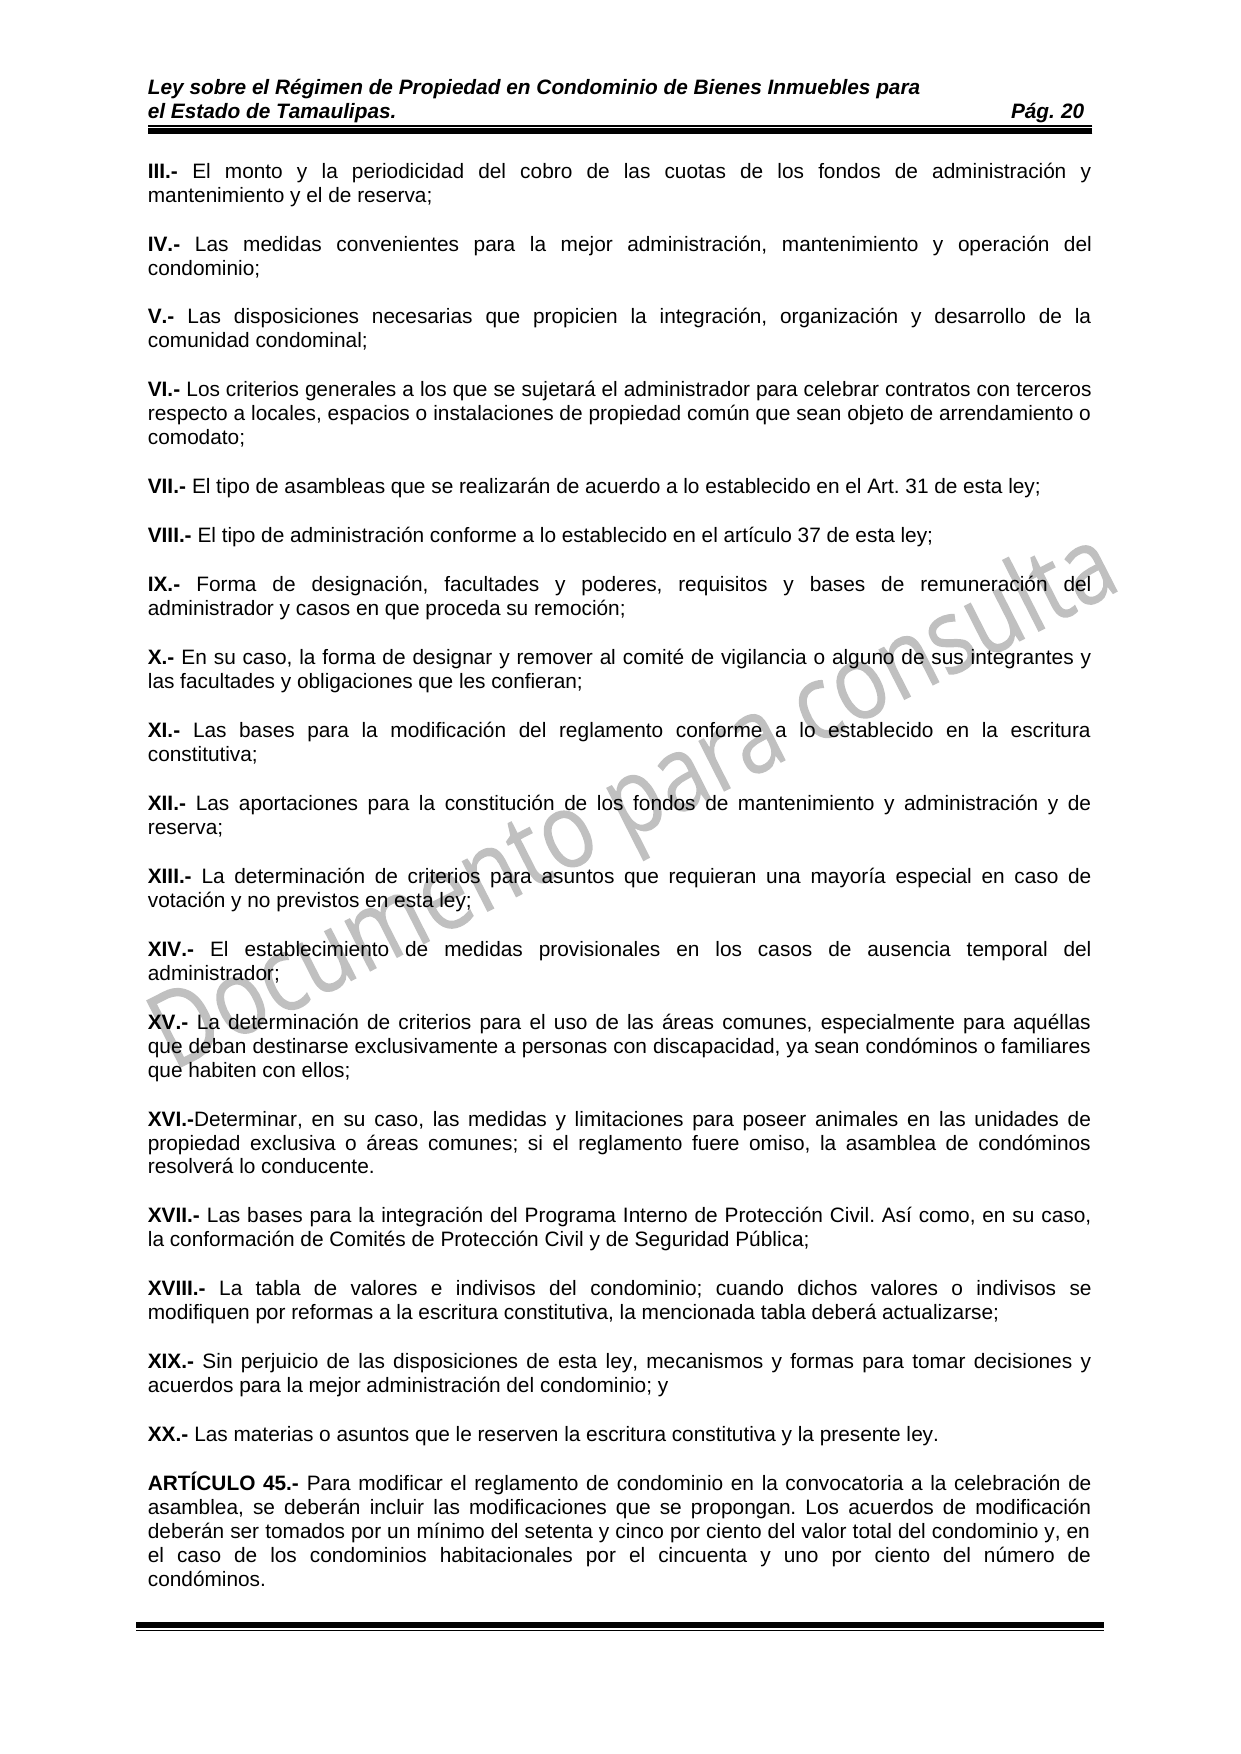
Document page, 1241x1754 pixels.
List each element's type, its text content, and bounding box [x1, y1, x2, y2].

text XII.- Las aportaciones para la constitución de los fondos de mantenimiento y administración y de reserva; [148, 791, 1092, 839]
text XIV.- El establecimiento de medidas provisionales en los casos de ausencia temporal del administrador; [148, 937, 1092, 984]
text XIX.- Sin perjuicio de las disposiciones de esta ley, mecanismos y formas para tomar decisiones y acuerdos para la mejor administración del condominio; y [148, 1349, 1092, 1397]
text XI.- Las bases para la modificación del reglamento conforme a lo establecido en la escritura constitutiva; [148, 718, 1092, 766]
text XIII.- La determinación de criterios para asuntos que requieran una mayoría especial en caso de votación y no previstos en esta ley; [148, 864, 1092, 912]
text VII.- El tipo de asambleas que se realizarán de acuerdo a lo establecido en el Art. 31 de esta ley; [148, 474, 1092, 498]
text XVIII.- La tabla de valores e indivisos del condominio; cuando dichos valores o indivisos se modifiquen por reformas a la escritura constitutiva, la mencionada tabla deberá actualizarse; [148, 1276, 1092, 1324]
text X.- En su caso, la forma de designar y remover al comité de vigilancia o alguno de sus integrantes y las facultades y obligaciones que les confieran; [148, 645, 1092, 693]
text XV.- La determinación de criterios para el uso de las áreas comunes, especialmente para aquéllas que deban destinarse exclusivamente a personas con discapacidad, ya sean condóminos o familiares que habiten con ellos; [148, 1009, 1092, 1081]
text III.- El monto y la periodicidad del cobro de las cuotas de los fondos de administración y mantenimiento y el de reserva; [148, 158, 1092, 206]
text IX.- Forma de designación, facultades y poderes, requisitos y bases de remuneración del administrador y casos en que proceda su remoción; [148, 572, 1092, 620]
text VI.- Los criterios generales a los que se sujetará el administrador para celebrar contratos con terceros respecto a locales, espacios o instalaciones de propiedad común que sean objeto de arrendamiento o comodato; [148, 377, 1092, 449]
text VIII.- El tipo de administración conforme a lo establecido en el artículo 37 de esta ley; [148, 523, 1092, 547]
text V.- Las disposiciones necesarias que propicien la integración, organización y desarrollo de la comunidad condominal; [148, 304, 1092, 352]
text IV.- Las medidas convenientes para la mejor administración, mantenimiento y operación del condominio; [148, 231, 1092, 279]
text XVI.-Determinar, en su caso, las medidas y limitaciones para poseer animales en las unidades de propiedad exclusiva o áreas comunes; si el reglamento fuere omiso, la asamblea de condóminos resolverá lo conducente. [148, 1106, 1092, 1178]
text XX.- Las materias o asuntos que le reserven la escritura constitutiva y la presente ley. [148, 1422, 1092, 1446]
text XVII.- Las bases para la integración del Programa Interno de Protección Civil. Así como, en su caso, la conformación de Comités de Protección Civil y de Seguridad Pública; [148, 1203, 1092, 1251]
text ARTÍCULO 45.- Para modificar el reglamento de condominio en la convocatoria a la celebración de asamblea, se deberán incluir las modificaciones que se propongan. Los acuerdos de modificación deberán ser tomados por un mínimo del setenta y cinco por ciento del valor total del condominio y, en el caso de los condominios habitacionales por el cincuenta y uno por ciento del número de condóminos. [148, 1471, 1092, 1591]
